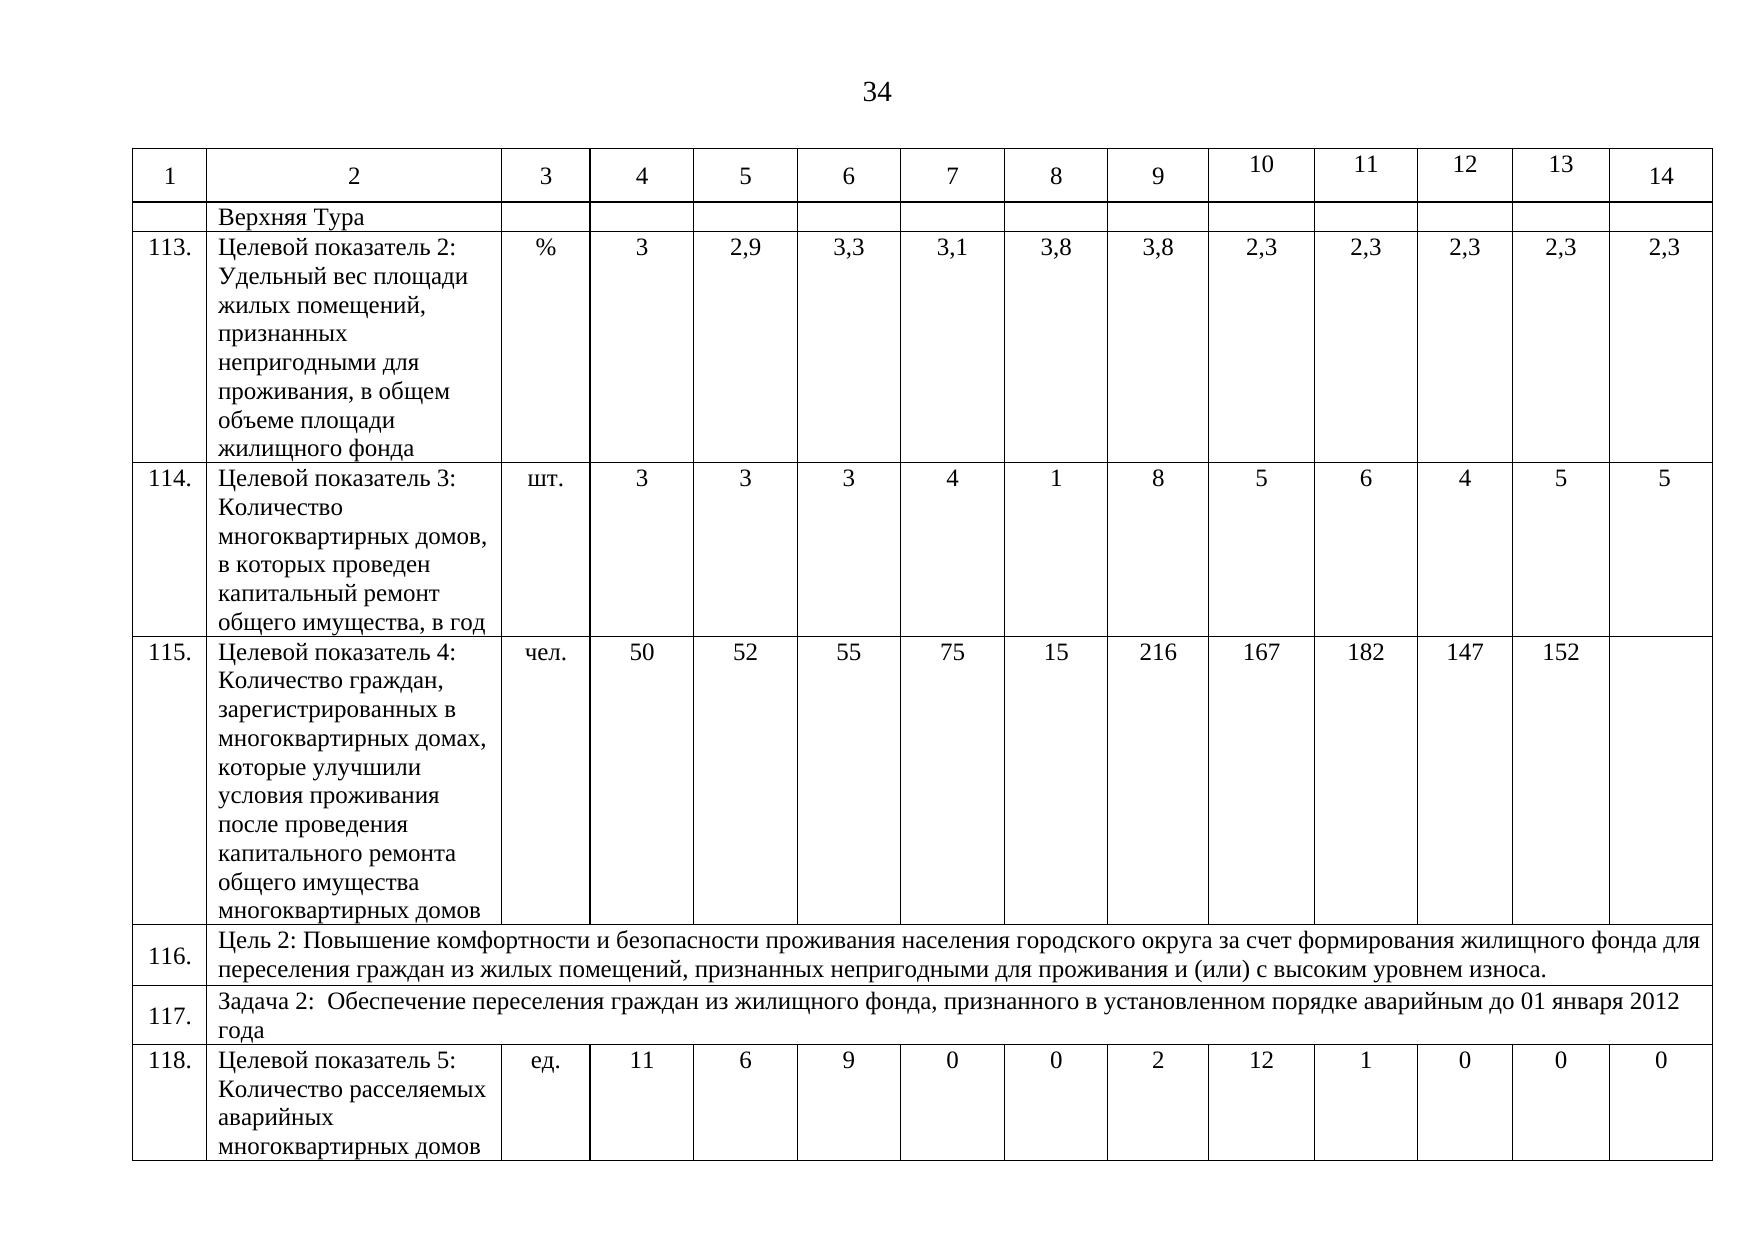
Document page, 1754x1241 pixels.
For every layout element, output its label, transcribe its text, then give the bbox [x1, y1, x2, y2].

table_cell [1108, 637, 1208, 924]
table_header 7 [901, 149, 1004, 201]
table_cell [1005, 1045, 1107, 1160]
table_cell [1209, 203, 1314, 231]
table_header 14 [1610, 149, 1712, 201]
table_header 2 [207, 149, 501, 201]
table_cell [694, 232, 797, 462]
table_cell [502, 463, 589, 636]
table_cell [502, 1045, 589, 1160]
table_header 6 [798, 149, 900, 201]
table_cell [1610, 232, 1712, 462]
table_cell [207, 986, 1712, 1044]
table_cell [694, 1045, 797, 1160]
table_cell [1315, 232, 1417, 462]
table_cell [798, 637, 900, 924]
table_header 12 [1418, 149, 1512, 201]
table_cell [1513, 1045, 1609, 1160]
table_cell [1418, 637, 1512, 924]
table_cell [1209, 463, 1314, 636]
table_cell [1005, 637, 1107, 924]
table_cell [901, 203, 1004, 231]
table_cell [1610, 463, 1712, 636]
table_header 9 [1108, 149, 1208, 201]
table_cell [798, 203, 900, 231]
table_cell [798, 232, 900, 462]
table_header 3 [502, 149, 589, 201]
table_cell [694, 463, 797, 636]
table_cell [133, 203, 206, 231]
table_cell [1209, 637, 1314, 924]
table_header 11 [1315, 149, 1417, 201]
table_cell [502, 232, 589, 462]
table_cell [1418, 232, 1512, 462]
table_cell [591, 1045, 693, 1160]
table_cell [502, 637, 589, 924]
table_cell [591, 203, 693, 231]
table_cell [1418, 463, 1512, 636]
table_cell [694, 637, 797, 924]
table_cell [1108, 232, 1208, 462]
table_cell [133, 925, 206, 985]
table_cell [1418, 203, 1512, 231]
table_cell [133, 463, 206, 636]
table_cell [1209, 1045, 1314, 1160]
table_header 1 [133, 149, 206, 201]
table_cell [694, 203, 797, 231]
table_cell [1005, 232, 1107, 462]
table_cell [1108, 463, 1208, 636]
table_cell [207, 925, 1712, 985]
table_header 10 [1209, 149, 1314, 201]
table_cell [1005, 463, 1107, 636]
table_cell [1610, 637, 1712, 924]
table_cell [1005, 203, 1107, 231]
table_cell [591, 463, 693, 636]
table_header 4 [591, 149, 693, 201]
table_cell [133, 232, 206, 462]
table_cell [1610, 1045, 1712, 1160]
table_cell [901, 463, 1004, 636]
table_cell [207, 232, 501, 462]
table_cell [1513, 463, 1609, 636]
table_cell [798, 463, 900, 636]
table_header 13 [1513, 149, 1609, 201]
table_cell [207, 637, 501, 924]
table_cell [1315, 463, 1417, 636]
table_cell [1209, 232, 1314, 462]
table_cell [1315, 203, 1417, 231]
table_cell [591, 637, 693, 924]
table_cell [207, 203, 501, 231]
table_header 8 [1005, 149, 1107, 201]
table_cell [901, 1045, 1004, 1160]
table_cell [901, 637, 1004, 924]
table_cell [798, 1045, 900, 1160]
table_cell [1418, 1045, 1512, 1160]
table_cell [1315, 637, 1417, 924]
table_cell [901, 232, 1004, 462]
table_header 5 [694, 149, 797, 201]
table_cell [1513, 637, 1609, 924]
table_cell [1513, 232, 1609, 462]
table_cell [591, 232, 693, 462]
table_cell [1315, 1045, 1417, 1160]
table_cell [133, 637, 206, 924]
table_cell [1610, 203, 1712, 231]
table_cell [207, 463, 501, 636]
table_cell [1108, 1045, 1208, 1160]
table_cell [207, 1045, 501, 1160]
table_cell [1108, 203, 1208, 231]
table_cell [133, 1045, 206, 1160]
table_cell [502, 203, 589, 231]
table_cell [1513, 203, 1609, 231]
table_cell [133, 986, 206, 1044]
